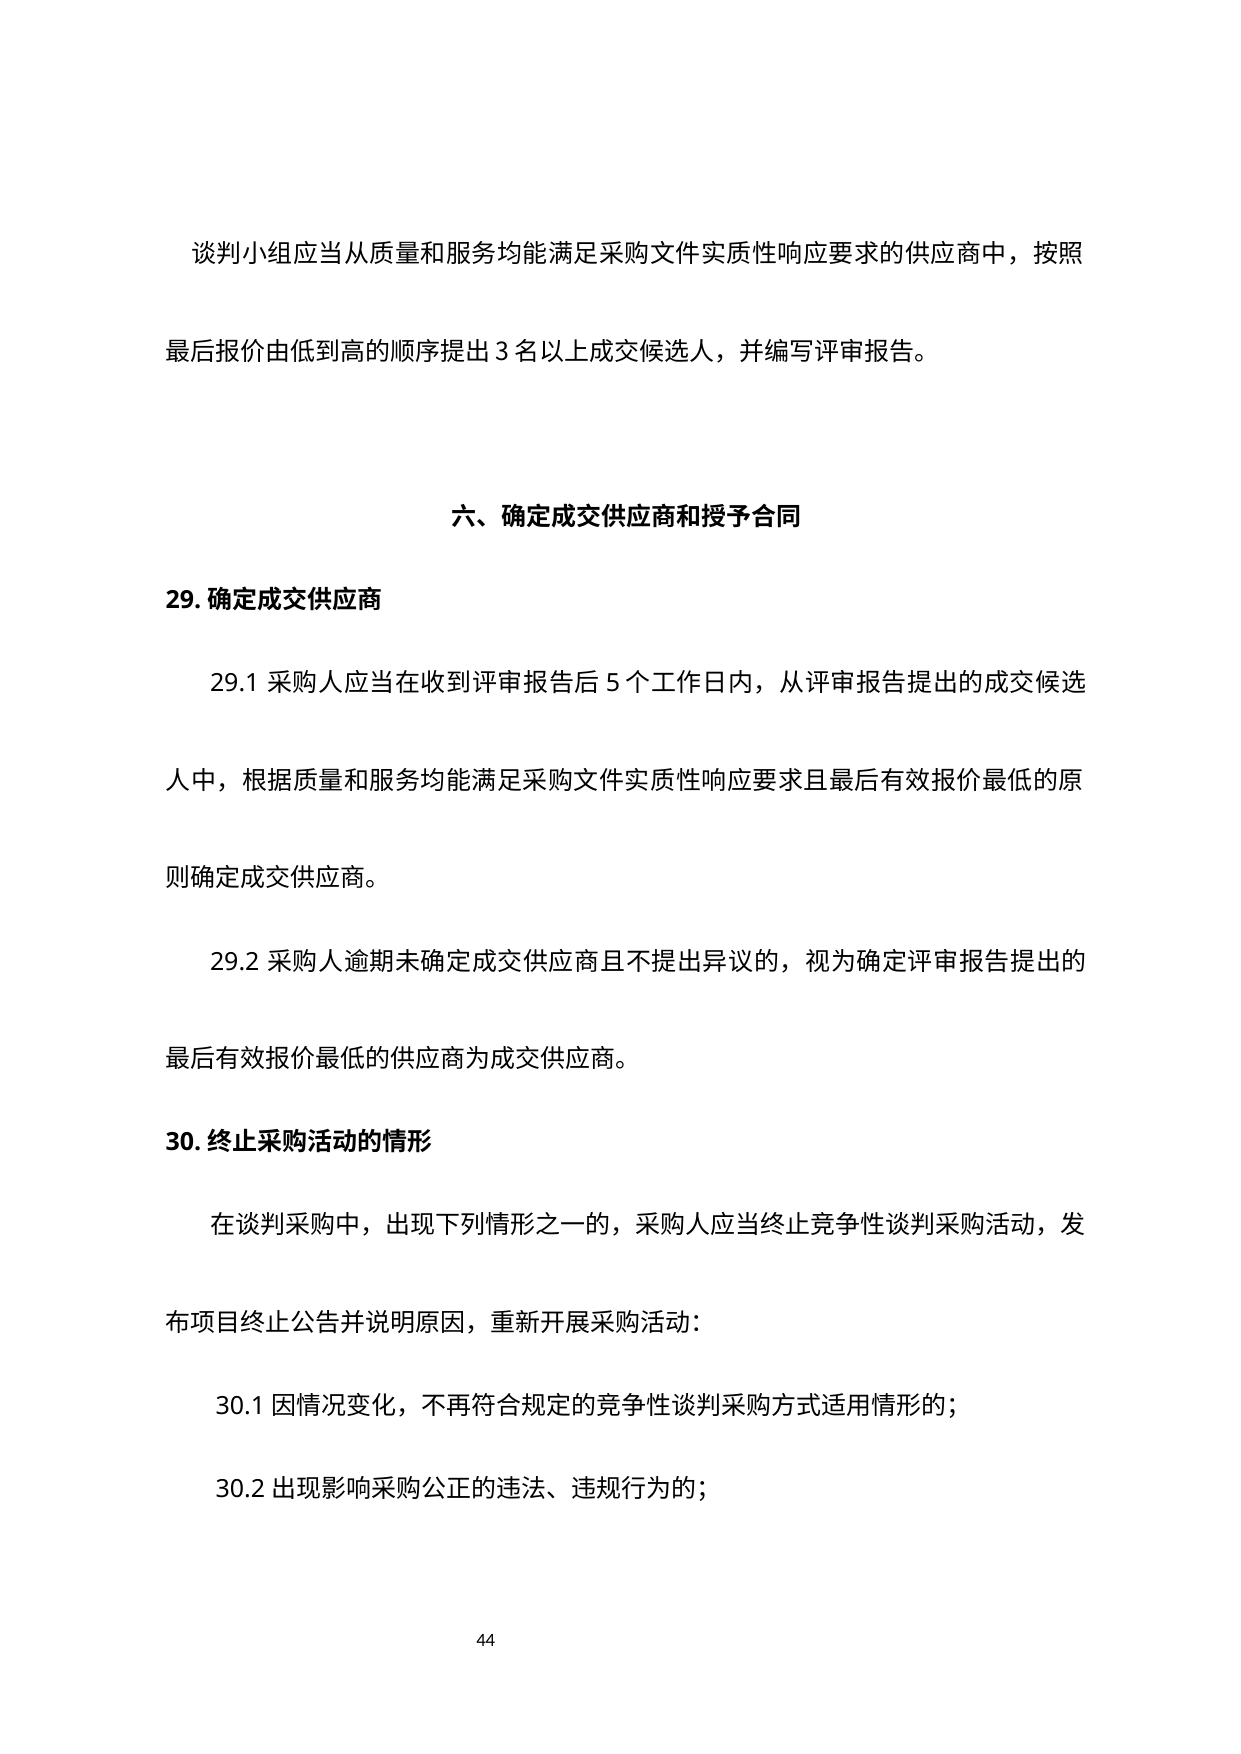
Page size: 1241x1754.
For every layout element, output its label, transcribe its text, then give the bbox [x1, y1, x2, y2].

list 在谈判采购中，出现下列情形之一的，采购人应当终止竞争性谈判采购活动，发布项目终止公告并说明原因，重新开展采购活动： [165, 1190, 1087, 1353]
list 29.2 采购人逾期未确定成交供应商且不提出异议的，视为确定评审报告提出的最后有效报价最低的供应商为成交供应商。 [165, 927, 1087, 1089]
list 29.1 采购人应当在收到评审报告后5个工作日内，从评审报告提出的成交候选人中，根据质量和服务均能满足采购文件实质性响应要求且最后有效报价最低的原则确定成交供应商。 [165, 648, 1087, 908]
list 30.1 因情况变化，不再符合规定的竞争性谈判采购方式适用情形的； [165, 1371, 1087, 1436]
list 29. 确定成交供应商 [165, 565, 1087, 630]
list 谈判小组应当从质量和服务均能满足采购文件实质性响应要求的供应商中，按照最后报价由低到高的顺序提出3名以上成交候选人，并编写评审报告。 [165, 219, 1087, 382]
list 30. 终止采购活动的情形 [165, 1107, 1087, 1172]
text 六、确定成交供应商和授予合同 [165, 482, 1087, 547]
list 30.2 出现影响采购公正的违法、违规行为的； [165, 1454, 1087, 1519]
